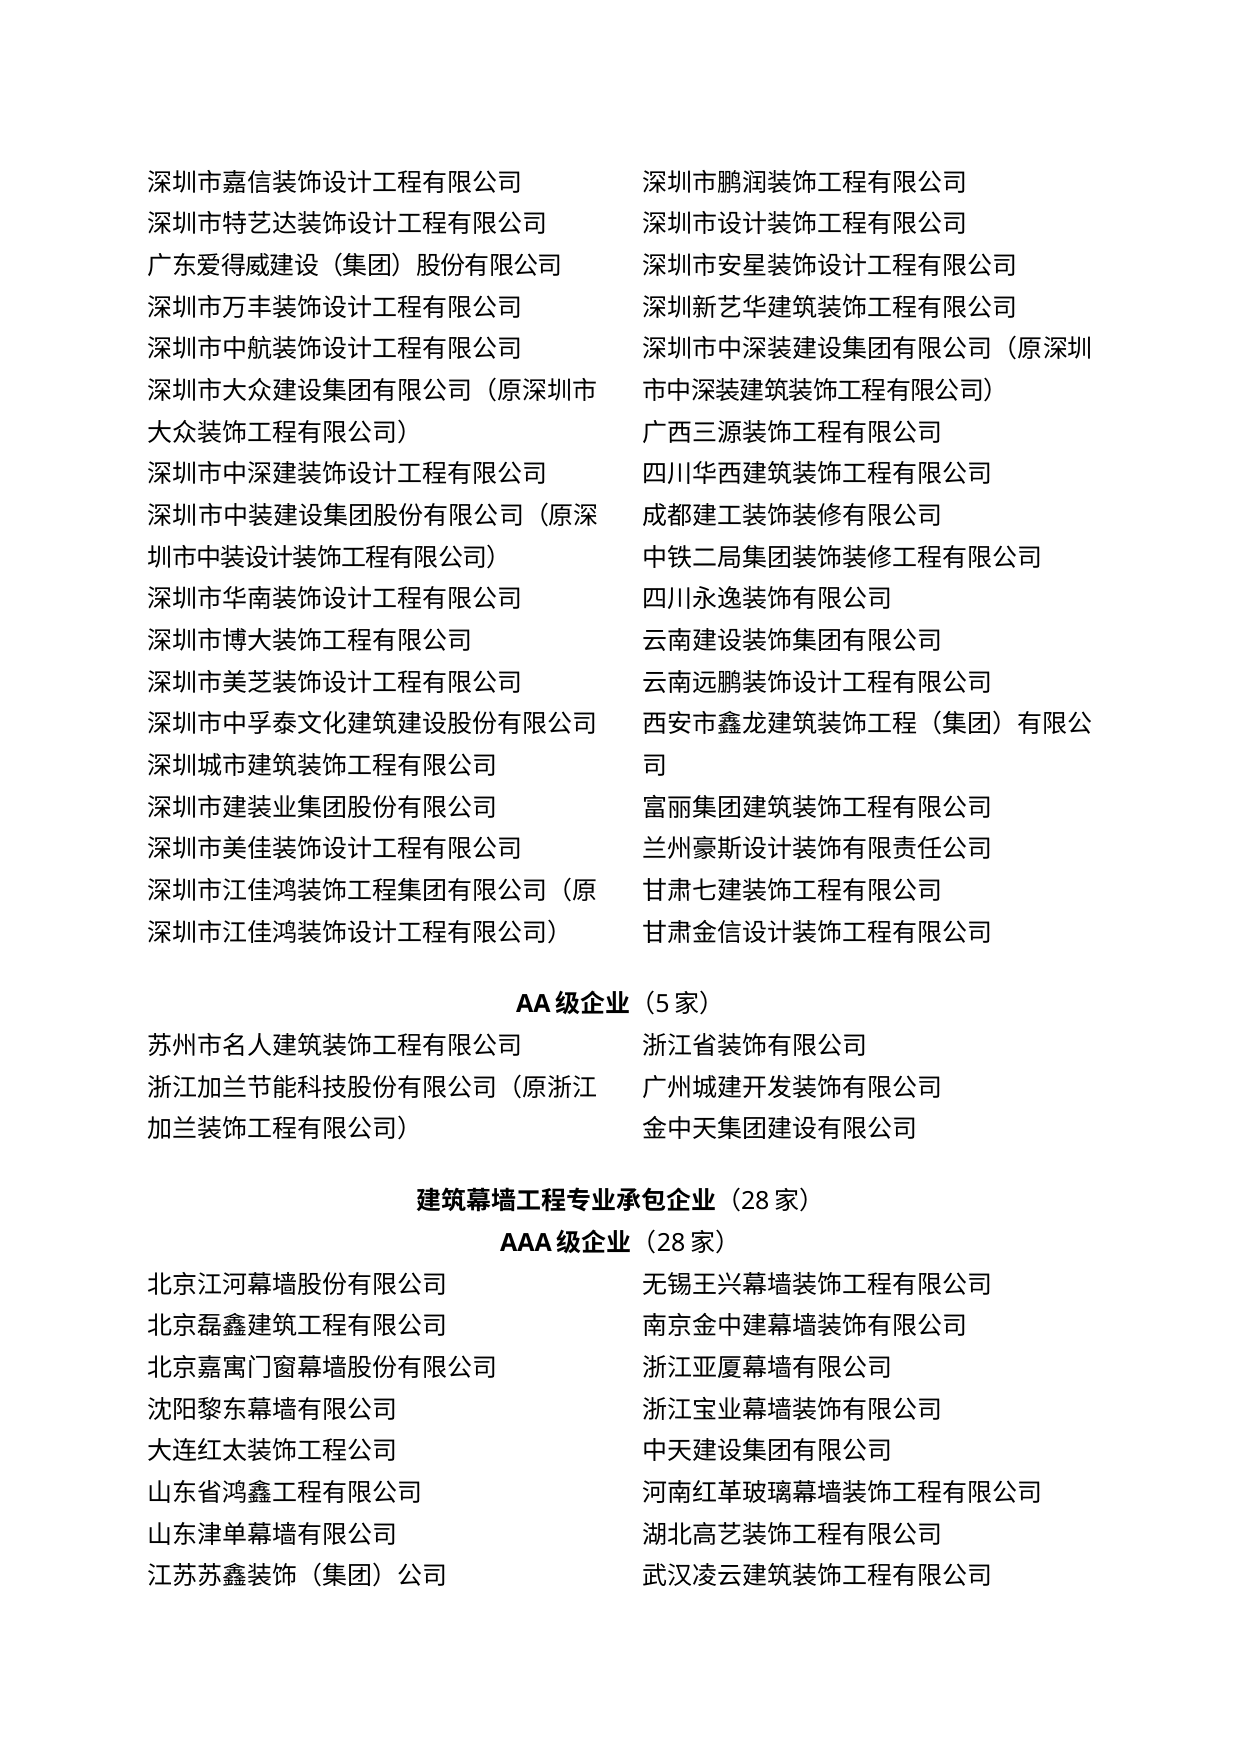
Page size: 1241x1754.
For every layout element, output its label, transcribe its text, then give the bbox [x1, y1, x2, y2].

list 甘肃金信设计装饰工程有限公司 [642, 912, 1092, 948]
list 西安市鑫龙建筑装饰工程（集团）有限公司 [642, 704, 1092, 782]
text 山东省鸿鑫工程有限公司 [148, 1472, 598, 1509]
list 广西三源装饰工程有限公司 [642, 412, 1092, 448]
text 广州城建开发装饰有限公司 [642, 1067, 1092, 1103]
text 南京金中建幕墙装饰有限公司 [642, 1306, 1092, 1342]
list 深圳市中孚泰文化建筑建设股份有限公司 [148, 704, 598, 740]
list 深圳市中装建设集团股份有限公司（原深圳市中装设计装饰工程有限公司） [148, 495, 598, 573]
list 四川永逸装饰有限公司 [642, 579, 1092, 615]
text 山东津单幕墙有限公司 [148, 1514, 598, 1550]
list 深圳市嘉信装饰设计工程有限公司 [148, 162, 598, 198]
text 河南红革玻璃幕墙装饰工程有限公司 [642, 1472, 1092, 1509]
list 深圳市中深建装饰设计工程有限公司 [148, 454, 598, 490]
text 浙江省装饰有限公司 [642, 1026, 1092, 1062]
list 兰州豪斯设计装饰有限责任公司 [642, 829, 1092, 865]
list 深圳新艺华建筑装饰工程有限公司 [642, 287, 1092, 323]
text 建筑幕墙工程专业承包企业（28家） [148, 1181, 1092, 1217]
list 深圳市中航装饰设计工程有限公司 [148, 329, 598, 365]
text 浙江加兰节能科技股份有限公司（原浙江加兰装饰工程有限公司） [148, 1067, 598, 1145]
list 云南远鹏装饰设计工程有限公司 [642, 662, 1092, 698]
text 武汉凌云建筑装饰工程有限公司 [642, 1556, 1092, 1592]
list 深圳市美芝装饰设计工程有限公司 [148, 662, 598, 698]
list 深圳市博大装饰工程有限公司 [148, 620, 598, 657]
list 深圳市万丰装饰设计工程有限公司 [148, 287, 598, 323]
text AAA级企业（28家） [148, 1222, 1092, 1259]
list 深圳市美佳装饰设计工程有限公司 [148, 829, 598, 865]
list 深圳城市建筑装饰工程有限公司 [148, 745, 598, 782]
text 北京江河幕墙股份有限公司 [148, 1264, 598, 1300]
text 金中天集团建设有限公司 [642, 1109, 1092, 1145]
list 深圳市设计装饰工程有限公司 [642, 204, 1092, 240]
text 浙江亚厦幕墙有限公司 [642, 1347, 1092, 1384]
list 云南建设装饰集团有限公司 [642, 620, 1092, 657]
list 甘肃七建装饰工程有限公司 [642, 870, 1092, 907]
list 深圳市特艺达装饰设计工程有限公司 [148, 204, 598, 240]
list 深圳市安星装饰设计工程有限公司 [642, 245, 1092, 282]
list 深圳市江佳鸿装饰工程集团有限公司（原深圳市江佳鸿装饰设计工程有限公司） [148, 870, 598, 948]
text 沈阳黎东幕墙有限公司 [148, 1389, 598, 1425]
text 江苏苏鑫装饰（集团）公司 [148, 1556, 598, 1592]
text 湖北高艺装饰工程有限公司 [642, 1514, 1092, 1550]
text 北京嘉寓门窗幕墙股份有限公司 [148, 1347, 598, 1384]
list 深圳市中深装建设集团有限公司（原深圳市中深装建筑装饰工程有限公司） [642, 329, 1092, 407]
text 中天建设集团有限公司 [642, 1431, 1092, 1467]
list 深圳市华南装饰设计工程有限公司 [148, 579, 598, 615]
list 中铁二局集团装饰装修工程有限公司 [642, 537, 1092, 573]
text 苏州市名人建筑装饰工程有限公司 [148, 1026, 598, 1062]
text 浙江宝业幕墙装饰有限公司 [642, 1389, 1092, 1425]
list 四川华西建筑装饰工程有限公司 [642, 454, 1092, 490]
text AA级企业（5家） [148, 984, 1092, 1020]
list 广东爱得威建设（集团）股份有限公司 [148, 245, 598, 282]
list 富丽集团建筑装饰工程有限公司 [642, 787, 1092, 823]
text 北京磊鑫建筑工程有限公司 [148, 1306, 598, 1342]
list 深圳市大众建设集团有限公司（原深圳市大众装饰工程有限公司） [148, 370, 598, 448]
list 深圳市建装业集团股份有限公司 [148, 787, 598, 823]
list 成都建工装饰装修有限公司 [642, 495, 1092, 532]
list 深圳市鹏润装饰工程有限公司 [642, 162, 1092, 198]
text 无锡王兴幕墙装饰工程有限公司 [642, 1264, 1092, 1300]
text 大连红太装饰工程公司 [148, 1431, 598, 1467]
